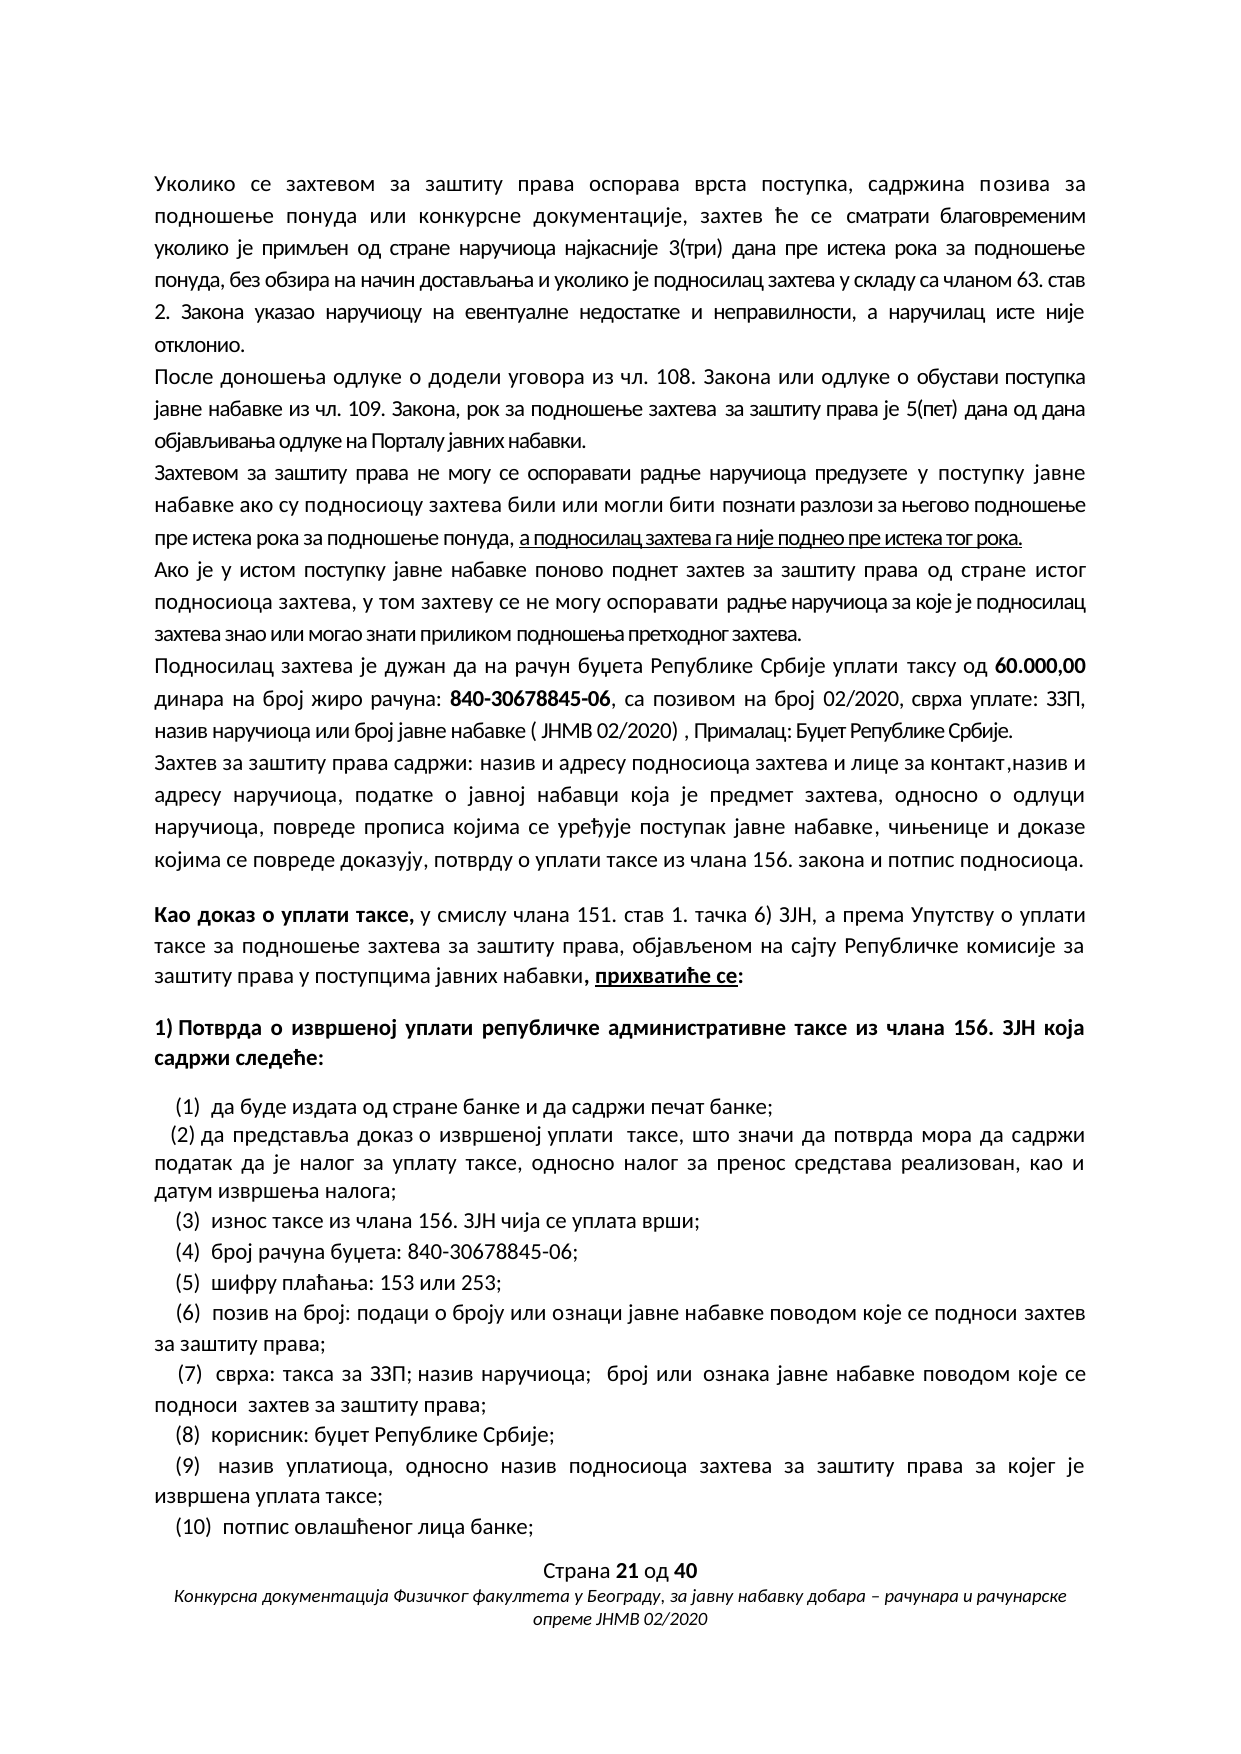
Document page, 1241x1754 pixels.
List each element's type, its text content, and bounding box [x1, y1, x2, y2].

text (4) број рачуна буџета: 840-30678845-06; [154, 1234, 1086, 1265]
text (1) да буде издата од стране банке и да садржи печат банке; [154, 1092, 1086, 1120]
text (9) назив уплатиоца, односно назив подносиоца захтева за заштиту права за којег је извршена уплата таксе; [154, 1448, 1086, 1509]
text Захтевом за заштиту права не могу се оспоравати радње наручиоца предузете у поступку јавне набавке ако су подносиоцу захтева били или могли бити познати разлози за његово подношење пре истека рока за подношење понуда, а подносилац захтева га није поднео пре истека тог рока. [154, 458, 1086, 551]
text После доношења одлуке о додели уговора из чл. 108. Закона или одлуке о обустави поступка јавне набавке из чл. 109. Закона, рок за подношење захтева за заштиту права је 5(пет) дана од дана објављивања одлуке на Порталу јавних набавки. [154, 362, 1086, 454]
text Подносилац захтева је дужан да на рачун буџета Републике Србије уплати таксу од 60.000,00 динара на број жиро рачуна: 840-30678845-06, са позивом на број 02/2020, сврха уплате: ЗЗП, назив наручиоца или број јавне набавке ( ЈНМВ 02/2020) , Прималац: Буџет Републике Србије. [154, 652, 1086, 744]
text Као доказ о уплати таксе, у смислу члана 151. став 1. тачка 6) ЗЈН, a према Упутству о уплати таксе за подношење захтева за заштиту права, објављеном на сајту Републичке комисије за заштиту права у поступцима јавних набавки, прихватиће се: [154, 898, 1086, 989]
text Уколико се захтевом за заштиту права оспорава врста поступка, садржина позива за подношење понуда или конкурсне документације, захтев ће се сматрати благовременим уколико је примљен од стране наручиоца најкасније 3(три) дана пре истека рока за подношење понуда, без обзира на начин достављања и уколико је подносилац захтева у складу са чланом 63. став 2. Закона указао наручиоцу на евентуалне недостатке и неправилности, а наручилац исте није отклонио. [154, 169, 1086, 358]
text (8) корисник: буџет Републике Србије; [154, 1418, 1086, 1448]
text (10) потпис овлашћеног лица банке; [154, 1509, 1086, 1540]
text 1) Потврда о извршеној уплати републичке административне таксе из члана 156. ЗЈН која садржи следеће: [154, 1010, 1086, 1071]
text Захтев за заштиту права садржи: назив и адресу подносиоца захтева и лице за контакт,назив и адресу наручиоца, податке о јавној набавци која је предмет захтева, односно о одлуци наручиоца, повреде прописа којима се уређује поступак јавне набавке, чињенице и доказе којима се повреде доказују, потврду о уплати таксе из члана 156. закона и потпис подносиоца. [154, 748, 1086, 873]
text (7) сврха: такса за ЗЗП; назив наручиоца; број или ознакa јавне набавке поводом које се подноси захтев за заштиту права; [154, 1357, 1086, 1418]
text Ако је у истом поступку јавне набавке поново поднет захтев за заштиту права од стране истог подносиоца захтева, у том захтеву се не могу оспоравати радње наручиоца за које је подносилац захтева знао или могао знати приликом подношења претходног захтева. [154, 555, 1086, 647]
text (6) позив на број: подаци о броју или ознаци јавне набавке поводом које се подноси захтев за заштиту права; [154, 1296, 1086, 1357]
text (5) шифру плаћања: 153 или 253; [154, 1265, 1086, 1296]
text (2) да представља доказ о извршеној уплати таксе, што значи да потврда мора да садржи податак да је налог за уплату таксе, односно налог за пренос средстава реализован, као и датум извршења налога; [154, 1120, 1086, 1204]
text (3) износ таксе из члана 156. ЗЈН чија се уплата врши; [154, 1204, 1086, 1234]
